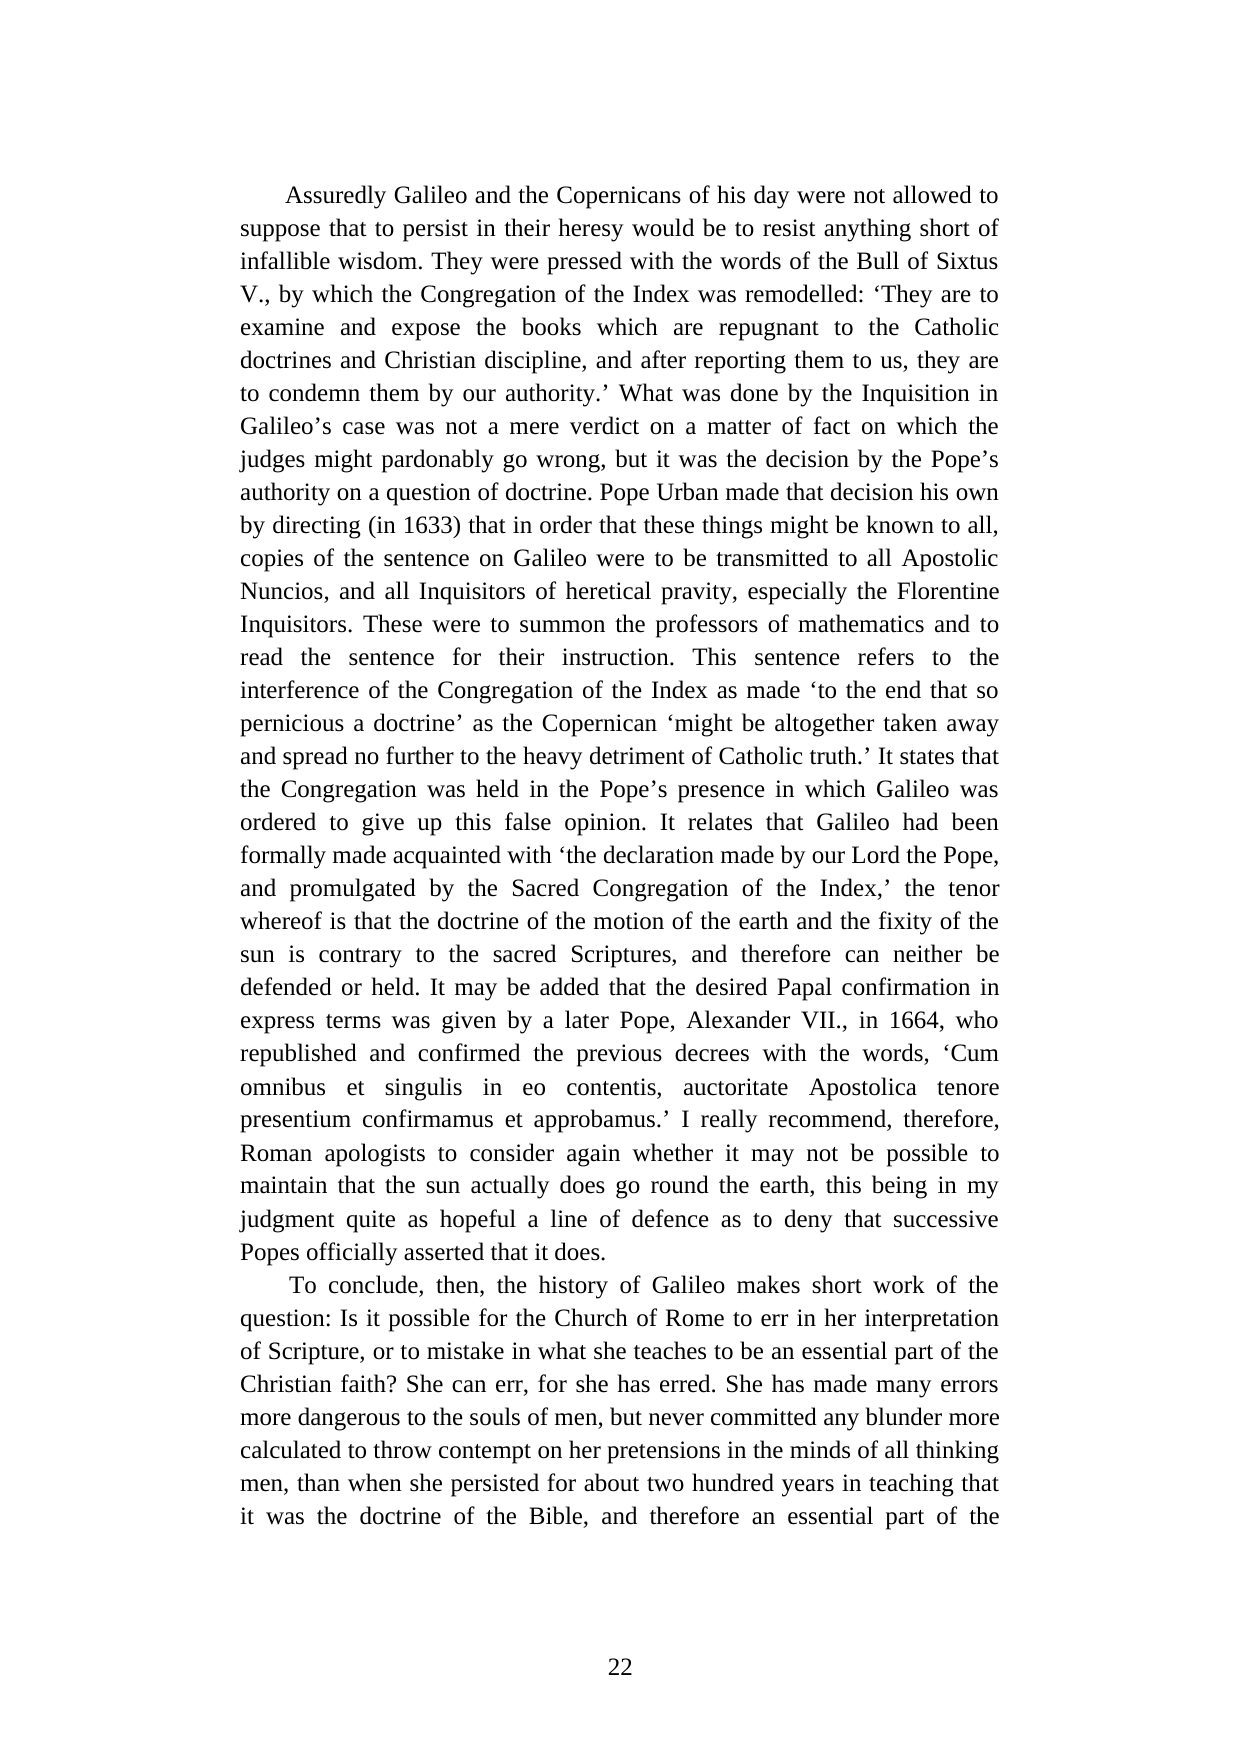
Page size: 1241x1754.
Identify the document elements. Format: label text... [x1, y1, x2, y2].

text Assuredly Galileo and the Copernicans of his day were not allowed to suppose that to persist in their heresy would be to resist anything short of infallible wisdom. They were pressed with the words of the Bull of Sixtus V., by which the Congregation of the Index was remodelled: ‘They are to examine and expose the books which are repugnant to the Catholic doctrines and Christian discipline, and after reporting them to us, they are to condemn them by our authority.’ What was done by the Inquisition in Galileo’s case was not a mere verdict on a matter of fact on which the judges might pardonably go wrong, but it was the decision by the Pope’s authority on a question of doctrine. Pope Urban made that decision his own by directing (in 1633) that in order that these things might be known to all, copies of the sentence on Galileo were to be transmitted to all Apostolic Nuncios, and all Inquisitors of heretical pravity, especially the Florentine Inquisitors. These were to summon the professors of mathematics and to read the sentence for their instruction. This sentence refers to the interference of the Congregation of the Index as made ‘to the end that so pernicious a doctrine’ as the Copernican ‘might be altogether taken away and spread no further to the heavy detriment of Catholic truth.’ It states that the Congregation was held in the Pope’s presence in which Galileo was ordered to give up this false opinion. It relates that Galileo had been formally made acquainted with ‘the declaration made by our Lord the Pope, and promulgated by the Sacred Congregation of the Index,’ the tenor whereof is that the doctrine of the motion of the earth and the fixity of the sun is contrary to the sacred Scriptures, and therefore can neither be defended or held. It may be added that the desired Papal confirmation in express terms was given by a later Pope, Alexander VII., in 1664, who republished and confirmed the previous decrees with the words, ‘Cum omnibus et singulis in eo contentis, auctoritate Apostolica tenore presentium confirmamus et approbamus.’ I really recommend, therefore, Roman apologists to consider again whether it may not be possible to maintain that the sun actually does go round the earth, this being in my judgment quite as hopeful a line of defence as to deny that successive Popes officially asserted that it does. [240, 180, 1000, 1265]
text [240, 1270, 1000, 1529]
